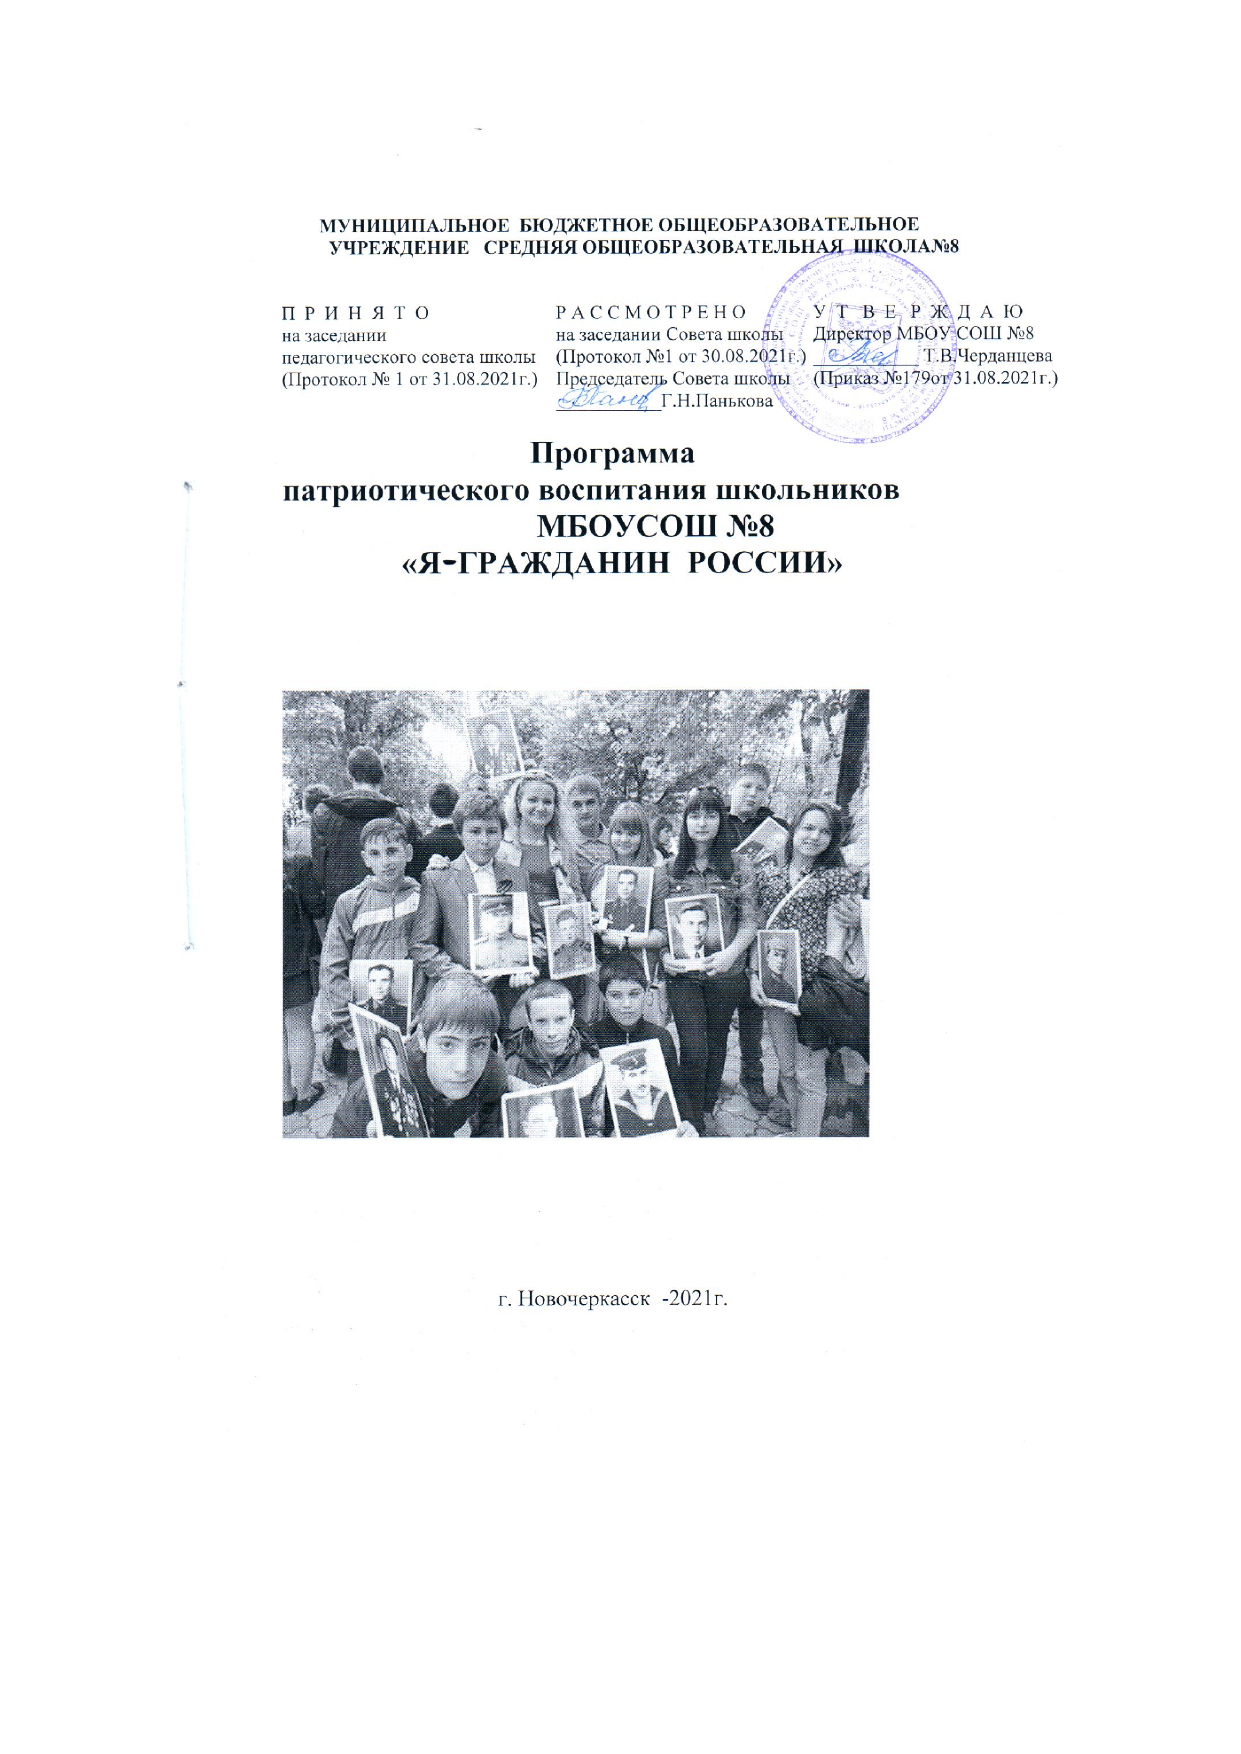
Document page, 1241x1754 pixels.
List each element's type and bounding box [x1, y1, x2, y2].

picture [177, 118, 1081, 1444]
